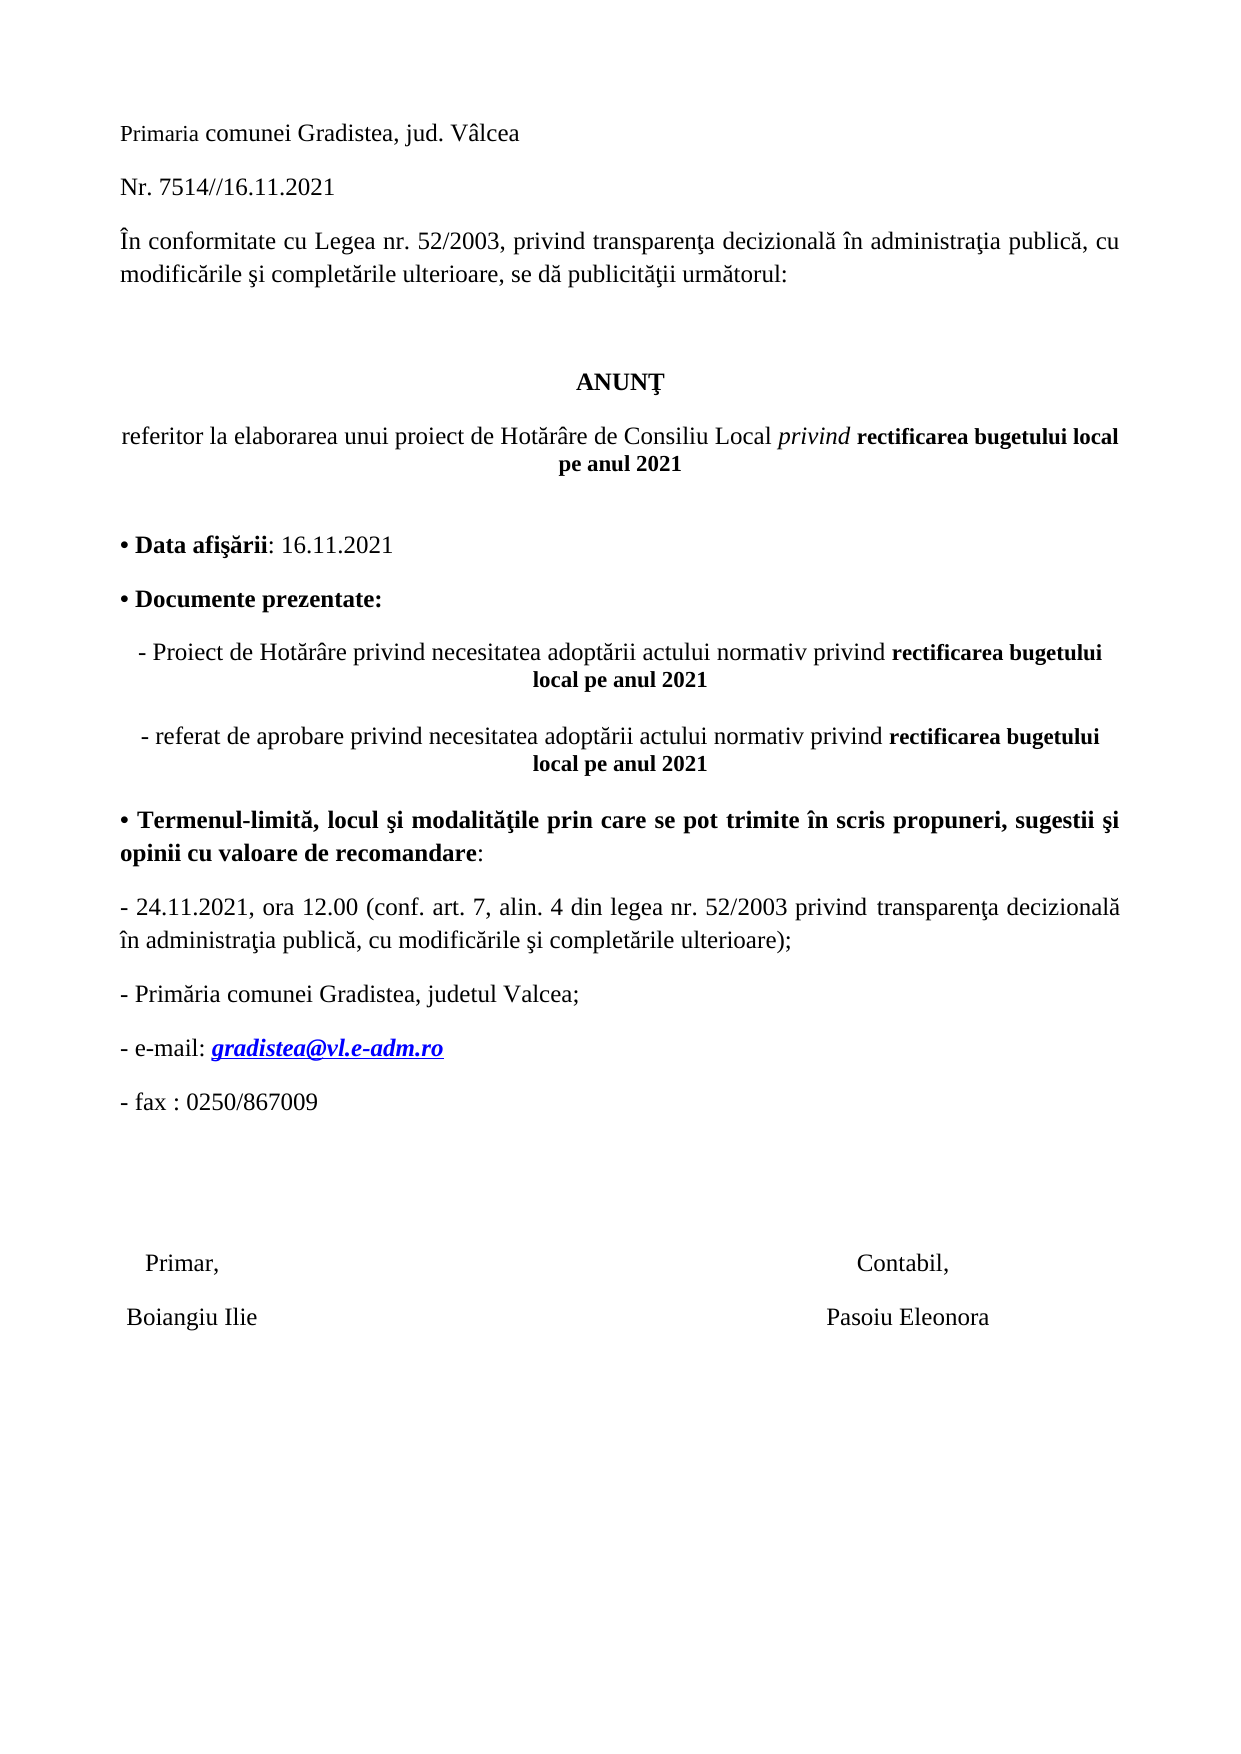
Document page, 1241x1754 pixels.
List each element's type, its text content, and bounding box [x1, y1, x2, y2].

text Boiangiu Ilie Pasoiu Eleonora [120, 1302, 1120, 1331]
text - e-mail: gradistea@vl.e-adm.ro [120, 1033, 1120, 1062]
text • Data afişării: 16.11.2021 [120, 530, 1120, 558]
text - fax : 0250/867009 [120, 1087, 1120, 1115]
text În conformitate cu Legea nr. 52/2003, privind transparenţa decizională în administraţia publică, cu modificările şi completările ulterioare, se dă publicităţii următorul: [120, 226, 1120, 288]
text Nr. 7514//16.11.2021 [120, 172, 1120, 201]
text Primaria comunei Gradistea, jud. Vâlcea [120, 118, 1120, 147]
text - 24.11.2021, ora 12.00 (conf. art. 7, alin. 4 din legea nr. 52/2003 privind transparenţa decizională în administraţia publică, cu modificările şi completările ulterioare); [120, 892, 1120, 954]
text Primar, Contabil, [120, 1248, 1120, 1277]
text ANUNŢ [120, 367, 1120, 396]
text - Proiect de Hotărâre privind necesitatea adoptării actului normativ privind rectificarea bugetului local pe anul 2021 [120, 637, 1120, 693]
text • Documente prezentate: [120, 584, 1120, 612]
text • Termenul-limită, locul şi modalităţile prin care se pot trimite în scris propuneri, sugestii şi opinii cu valoare de recomandare: [120, 805, 1120, 867]
text - referat de aprobare privind necesitatea adoptării actului normativ privind rectificarea bugetului local pe anul 2021 [120, 721, 1120, 776]
text - Primăria comunei Gradistea, judetul Valcea; [120, 979, 1120, 1008]
text referitor la elaborarea unui proiect de Hotărâre de Consiliu Local privind rectificarea bugetului local pe anul 2021 [120, 421, 1120, 476]
